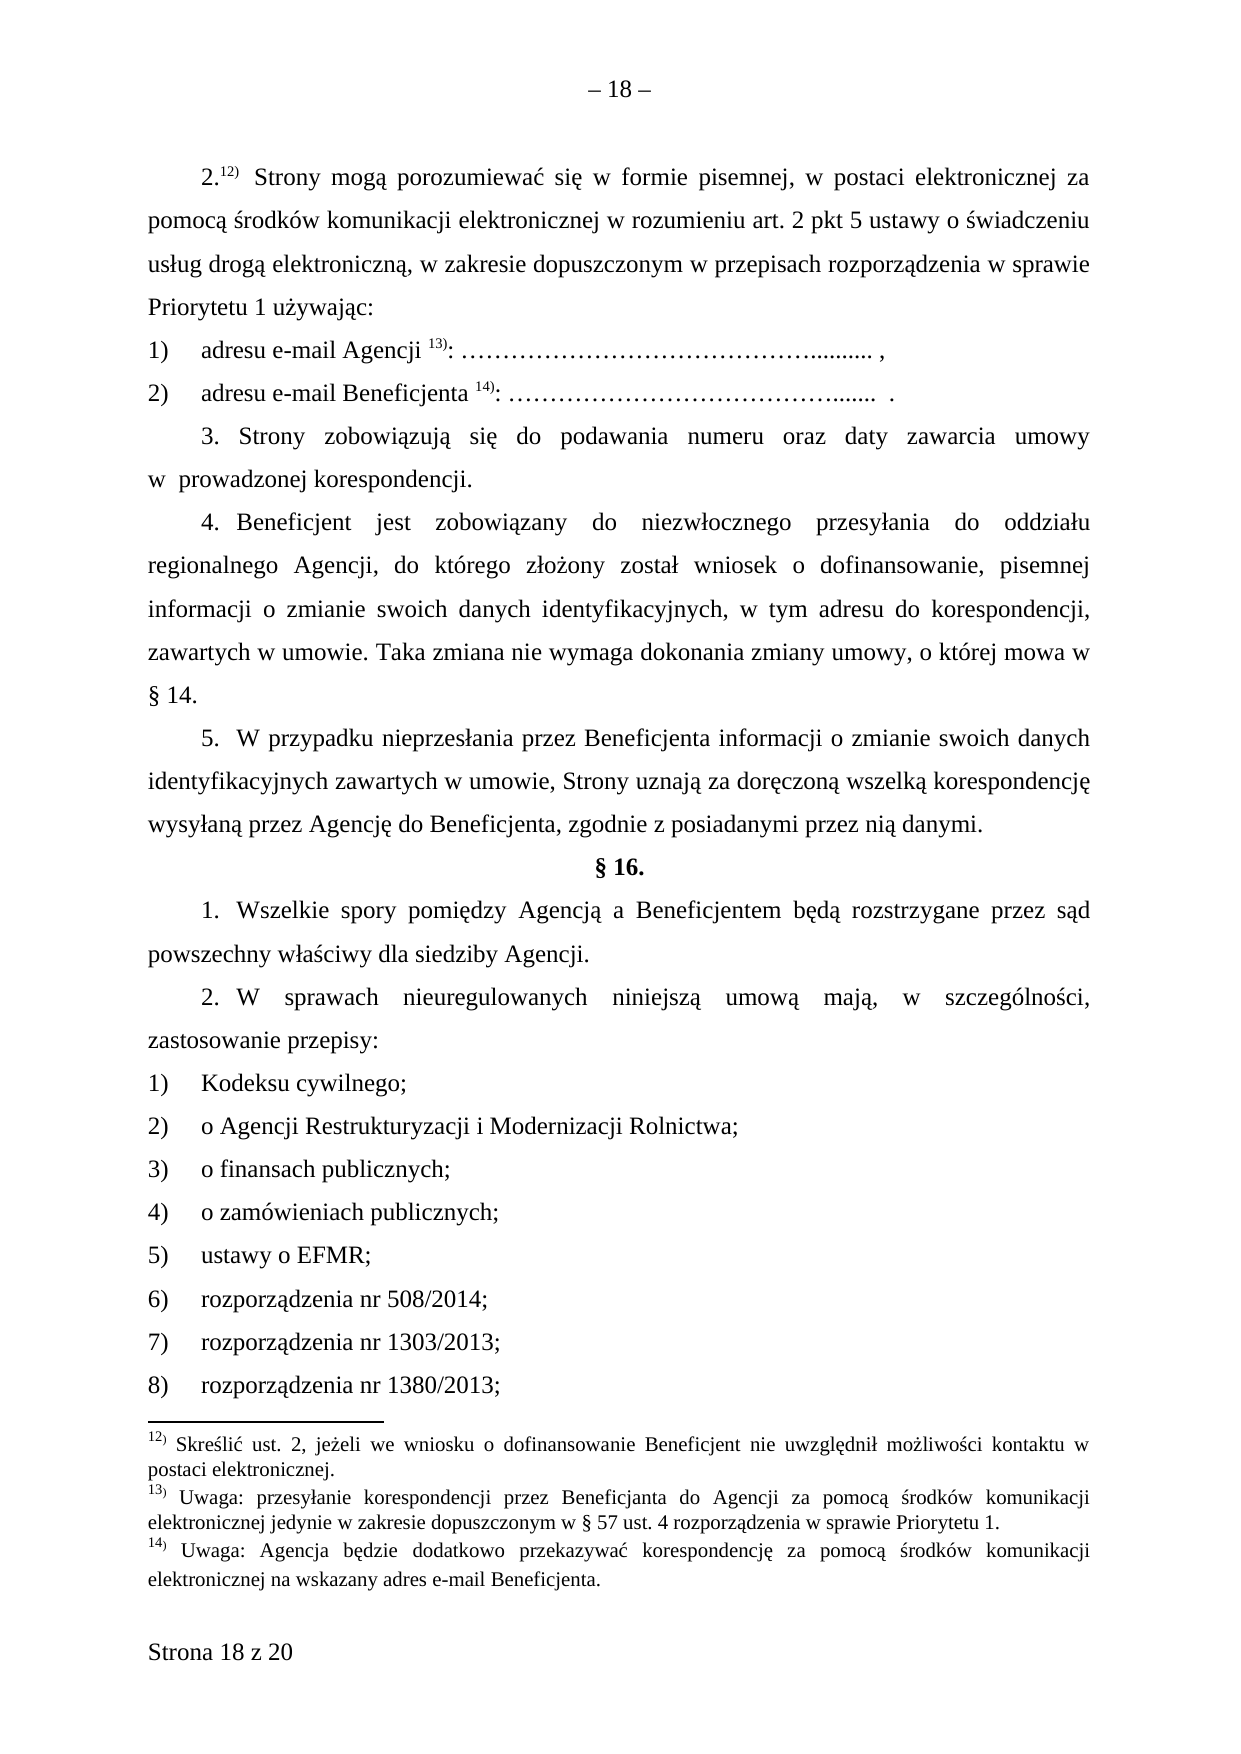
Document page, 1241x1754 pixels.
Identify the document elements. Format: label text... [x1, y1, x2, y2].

text 1. Wszelkie spory pomiędzy Agencją a Beneficjentem będą rozstrzygane przez sąd powszechny właściwy dla siedziby Agencji. [148, 896, 1091, 967]
text 3) o finansach publicznych; [148, 1154, 1091, 1183]
text § 16. [148, 852, 1091, 881]
text 2. W sprawach nieuregulowanych niniejszą umową mają, w szczególności, zastosowanie przepisy: [148, 982, 1091, 1054]
text 3. Strony zobowiązują się do podawania numeru oraz daty zawarcia umowy w prowadzonej korespondencji. [148, 421, 1091, 493]
text 8) rozporządzenia nr 1380/2013; [148, 1370, 1091, 1399]
text 1) adresu e-mail Agencji ): …………………………………….......... , [148, 335, 1091, 364]
text 2) adresu e-mail Beneficjenta ): …………………………………....... . [148, 378, 1091, 407]
text 7) rozporządzenia nr 1303/2013; [148, 1327, 1091, 1356]
text 2) o Agencji Restrukturyzacji i Modernizacji Rolnictwa; [148, 1111, 1091, 1140]
text 5) ustawy o EFMR; [148, 1241, 1091, 1269]
text 1) Kodeksu cywilnego; [148, 1068, 1091, 1097]
text 4) o zamówieniach publicznych; [148, 1197, 1091, 1226]
text 2.) Strony mogą porozumiewać się w formie pisemnej, w postaci elektronicznej za pomocą środków komunikacji elektronicznej w rozumieniu art. 2 pkt 5 ustawy o świadczeniu usług drogą elektroniczną, w zakresie dopuszczonym w przepisach rozporządzenia w sprawie Priorytetu 1 używając: [148, 162, 1091, 321]
text 5. W przypadku nieprzesłania przez Beneficjenta informacji o zmianie swoich danych identyfikacyjnych zawartych w umowie, Strony uznają za doręczoną wszelką korespondencję wysyłaną przez Agencję do Beneficjenta, zgodnie z posiadanymi przez nią danymi. [148, 723, 1091, 838]
text 6) rozporządzenia nr 508/2014; [148, 1284, 1091, 1312]
text 4. Beneficjent jest zobowiązany do niezwłocznego przesyłania do oddziału regionalnego Agencji, do którego złożony został wniosek o dofinansowanie, pisemnej informacji o zmianie swoich danych identyfikacyjnych, w tym adresu do korespondencji, zawartych w umowie. Taka zmiana nie wymaga dokonania zmiany umowy, o której mowa w § 14. [148, 507, 1091, 709]
